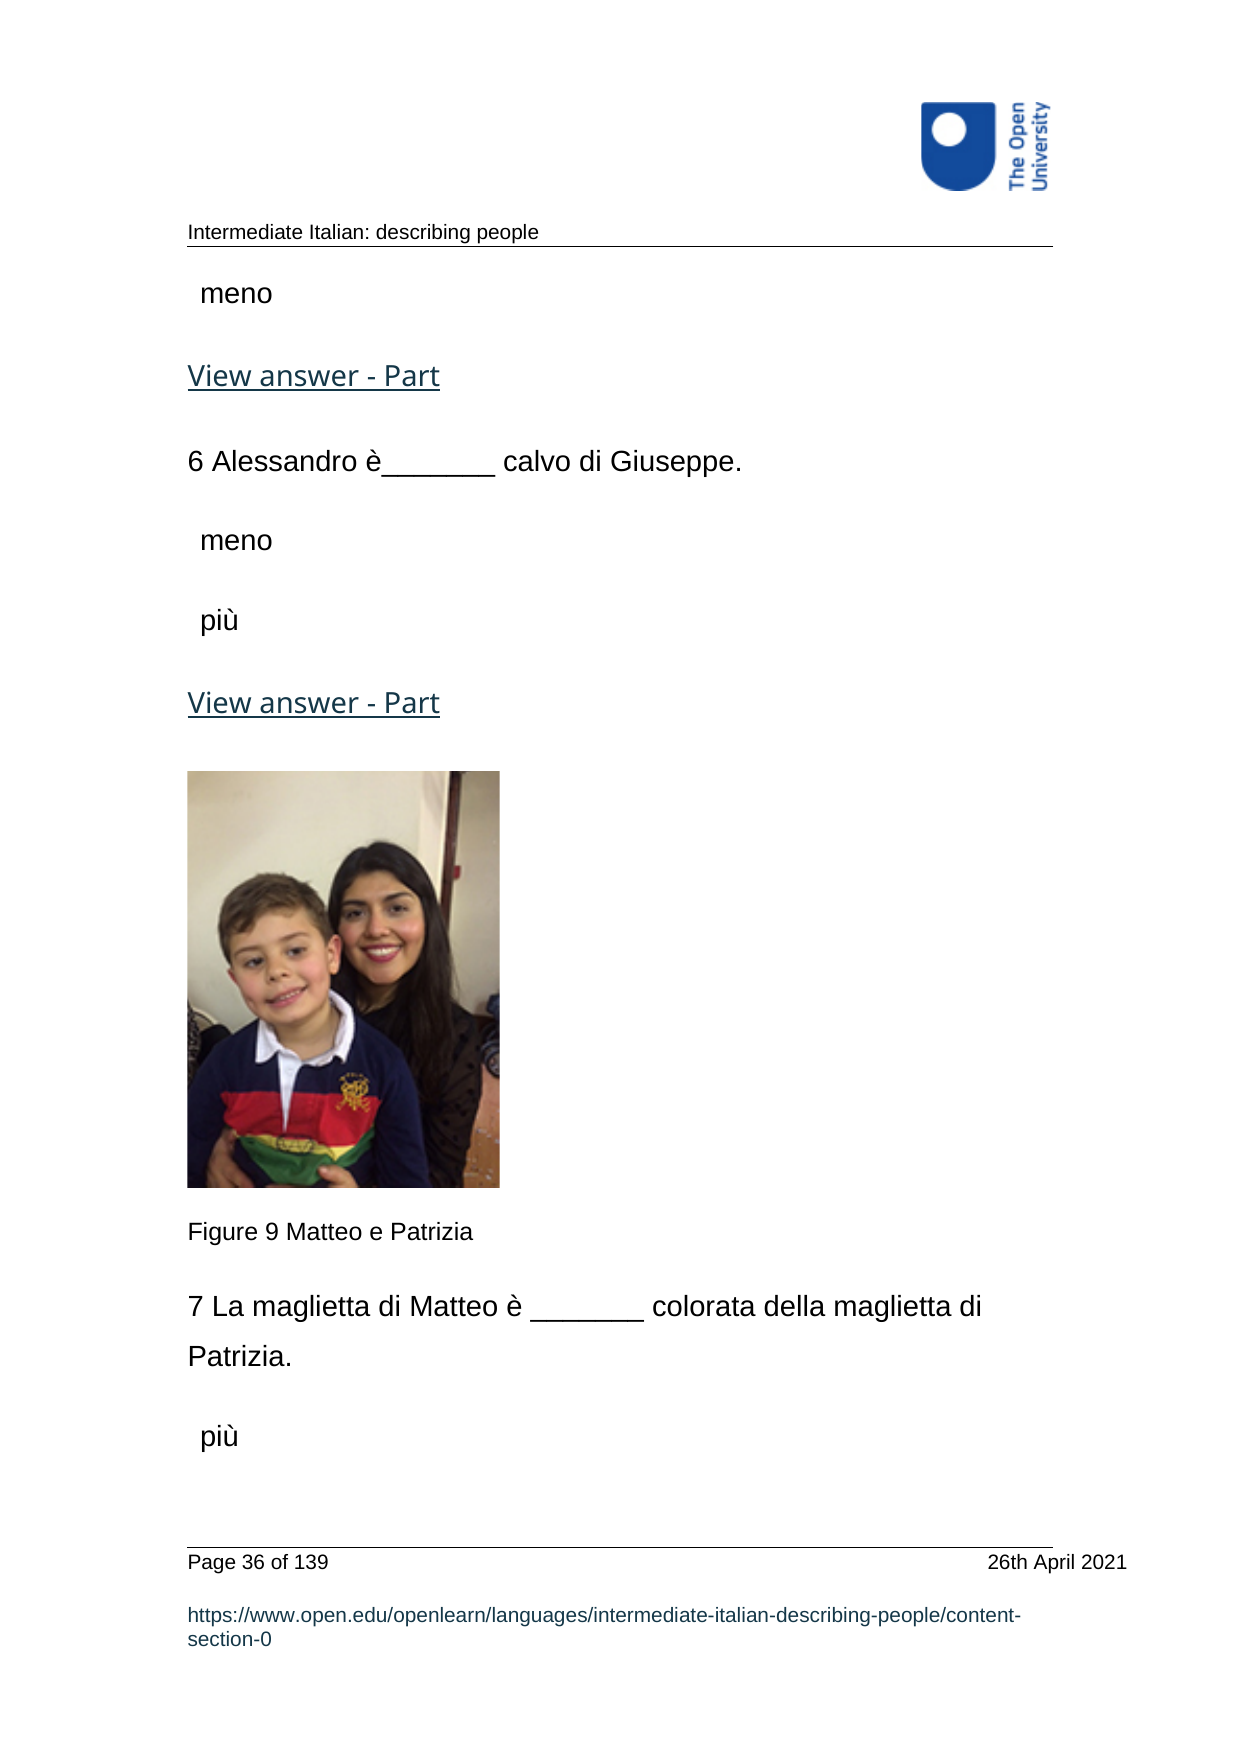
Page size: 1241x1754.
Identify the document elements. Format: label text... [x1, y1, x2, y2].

text più [200, 1419, 1041, 1452]
text più [200, 603, 1041, 636]
text meno [200, 523, 1041, 557]
picture [187, 771, 500, 1188]
text 7 La maglietta di Matteo è _______ colorata della maglietta di Patrizia. [187, 1289, 1053, 1373]
picture [921, 102, 1052, 191]
text View answer - Part [187, 355, 1053, 395]
text View answer - Part [187, 682, 1053, 722]
text meno [200, 276, 1041, 309]
text Figure 9 Matteo e Patrizia [187, 1217, 1053, 1246]
text 6 Alessandro è_______ calvo di Giuseppe. [187, 444, 1053, 477]
